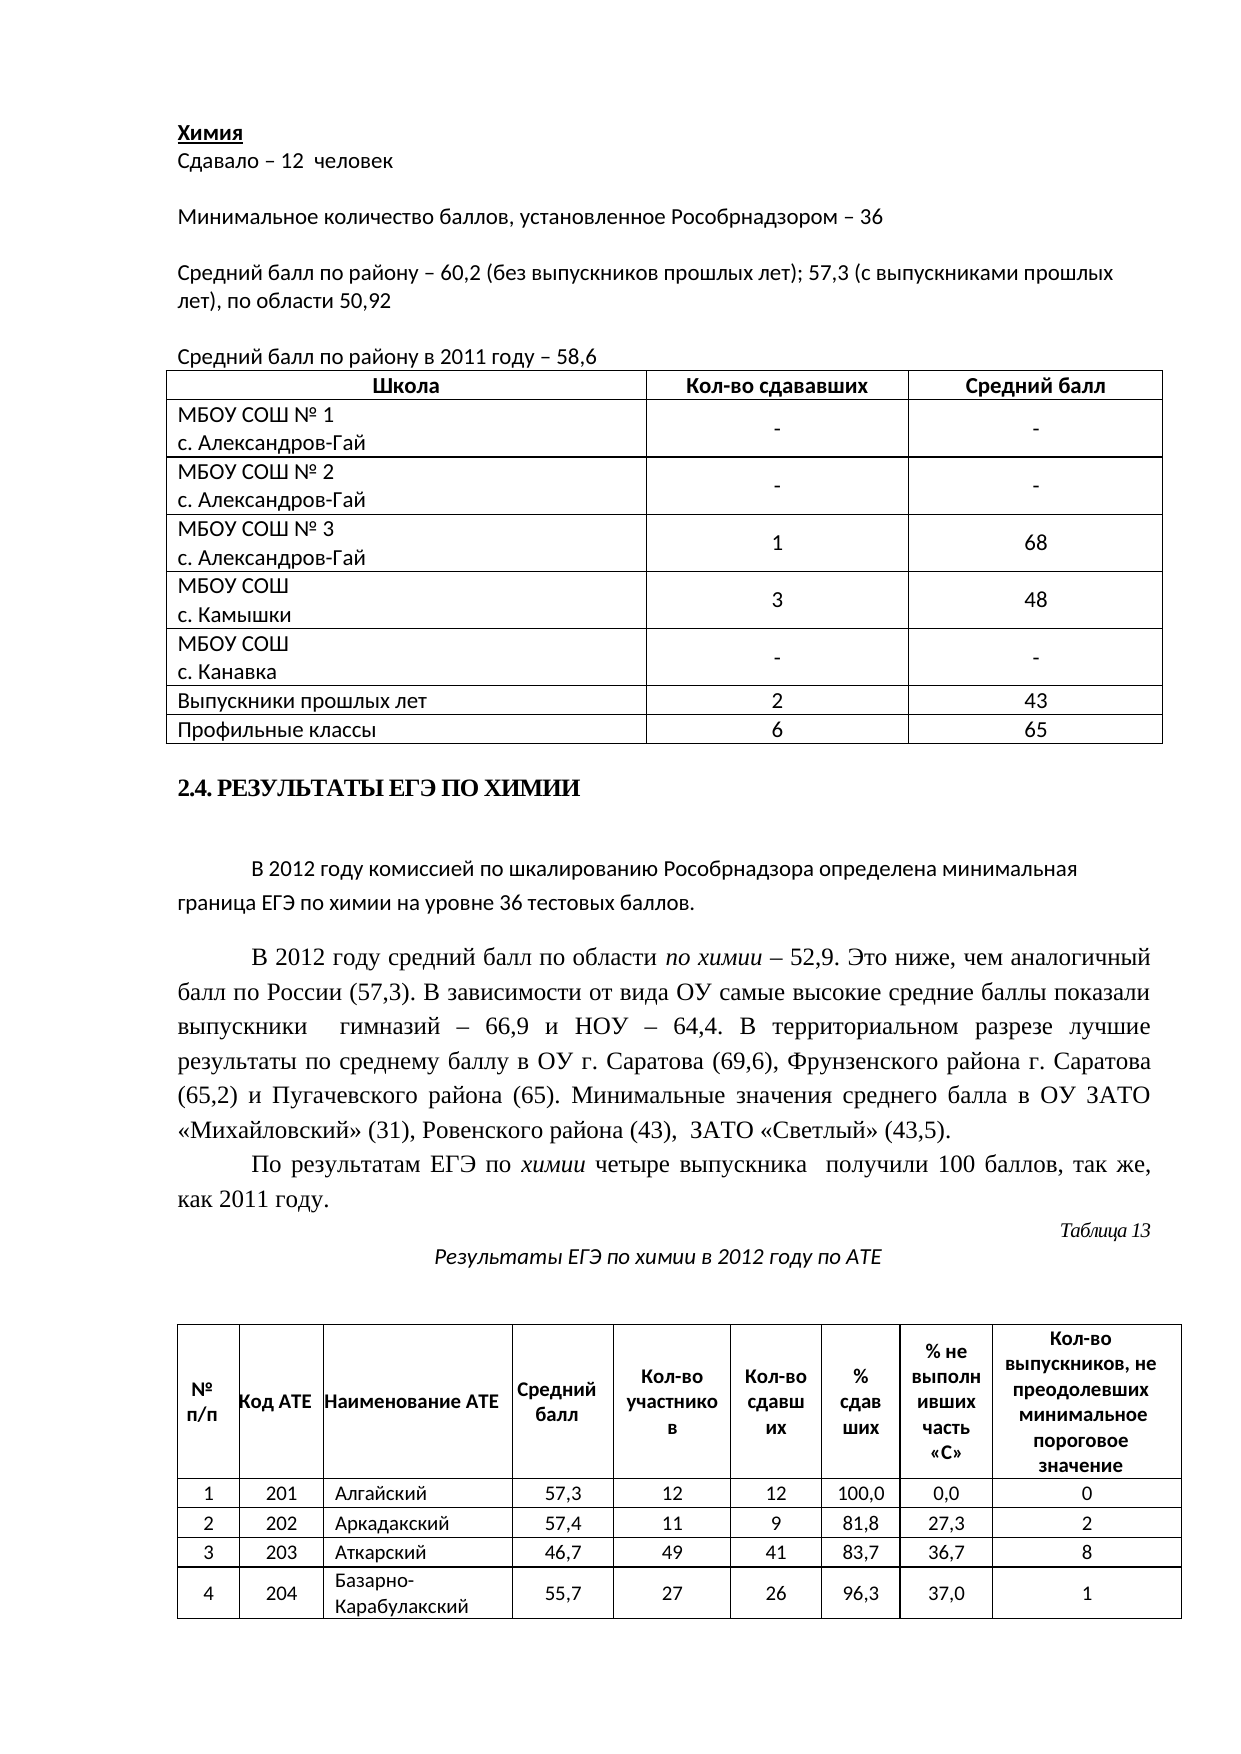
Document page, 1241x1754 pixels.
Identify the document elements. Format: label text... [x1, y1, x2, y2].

table_cell 0,0 [901, 1479, 992, 1507]
table_cell 203 [240, 1538, 323, 1566]
table_cell 26 [731, 1568, 821, 1618]
table_cell 100,0 [822, 1479, 899, 1507]
list Таблица 13 [177, 1218, 1152, 1242]
table_cell 68 [909, 515, 1162, 571]
table_cell - [647, 400, 908, 456]
table_cell Алгайский [324, 1479, 512, 1507]
list По результатам ЕГЭ по химии четыре выпускника получили 100 баллов, так же, как 2011 году. [177, 1149, 1152, 1212]
table_cell МБОУ СОШ № 3 с. Александров-Гай [167, 515, 646, 571]
table_cell 48 [909, 572, 1162, 628]
table_cell 11 [614, 1508, 730, 1537]
table_cell 1 [647, 515, 908, 571]
table_cell 1 [993, 1568, 1181, 1618]
text Сдавало – 12 человек [177, 146, 1152, 174]
table_cell 6 [647, 715, 908, 743]
table_cell 2 [647, 686, 908, 714]
table_cell 201 [240, 1479, 323, 1507]
table_header № п/п [178, 1325, 239, 1478]
table_cell 0 [993, 1479, 1181, 1507]
table_cell Аткарский [324, 1538, 512, 1566]
table_cell Аркадакский [324, 1508, 512, 1537]
table_cell 49 [614, 1538, 730, 1566]
text Средний балл по району – 60,2 (без выпускников прошлых лет); 57,3 (с выпускниками прошлых лет), по области 50,92 [177, 258, 1152, 314]
table_header Наименование АТЕ [324, 1325, 512, 1478]
table_header Средний балл [513, 1325, 613, 1478]
table_cell 37,0 [901, 1568, 992, 1618]
text В 2012 году комиссией по шкалированию Рособрнадзора определена минимальная граница ЕГЭ по химии на уровне 36 тестовых баллов. [177, 854, 1152, 916]
table_cell 3 [647, 572, 908, 628]
table_cell 81,8 [822, 1508, 899, 1537]
table_cell 55,7 [513, 1568, 613, 1618]
table_cell - [909, 458, 1162, 513]
table_cell - [647, 629, 908, 685]
text Химия [177, 118, 1152, 146]
text Минимальное количество баллов, установленное Рособрнадзором – 36 [177, 202, 1152, 230]
table_header Кол-во сдававших [647, 371, 908, 399]
table_cell - [647, 458, 908, 513]
table_cell - [909, 400, 1162, 456]
subtitle 2.4. РЕЗУЛЬТАТЫ ЕГЭ ПО ХИМИИ [177, 773, 1152, 801]
table_header Средний балл [909, 371, 1162, 399]
table_cell Профильные классы [167, 715, 646, 743]
table_cell 2 [993, 1508, 1181, 1537]
table_header Код АТЕ [240, 1325, 323, 1478]
table_cell 12 [614, 1479, 730, 1507]
table_header % не выполнивших часть «С» [901, 1325, 992, 1478]
table_cell 12 [731, 1479, 821, 1507]
table_cell МБОУ СОШ № 1 с. Александров-Гай [167, 400, 646, 456]
table_cell - [909, 629, 1162, 685]
table_cell 9 [731, 1508, 821, 1537]
table_cell 41 [731, 1538, 821, 1566]
table_cell 83,7 [822, 1538, 899, 1566]
table_header Школа [167, 371, 646, 399]
table_cell МБОУ СОШ с. Канавка [167, 629, 646, 685]
table_cell МБОУ СОШ с. Камышки [167, 572, 646, 628]
text Результаты ЕГЭ по химии в 2012 году по АТЕ [165, 1242, 1152, 1270]
table_cell 43 [909, 686, 1162, 714]
text Средний балл по району в 2011 году – 58,6 [177, 342, 1152, 370]
table_cell 202 [240, 1508, 323, 1537]
table_header % сдавших [822, 1325, 899, 1478]
table_cell 57,3 [513, 1479, 613, 1507]
table_cell 96,3 [822, 1568, 899, 1618]
table_cell 27 [614, 1568, 730, 1618]
table_cell МБОУ СОШ № 2 с. Александров-Гай [167, 458, 646, 513]
table_header Кол-во участников [614, 1325, 730, 1478]
list В 2012 году средний балл по области по химии – 52,9. Это ниже, чем аналогичный балл по России (57,3). В зависимости от вида ОУ самые высокие средние баллы показали выпускники гимназий – 66,9 и НОУ – 64,4. В территориальном разрезе лучшие результаты по среднему баллу в ОУ г. Саратова (69,6), Фрунзенского района г. Саратова (65,2) и Пугачевского района (65). Минимальные значения среднего балла в ОУ ЗАТО «Михайловский» (31), Ровенского района (43), ЗАТО «Светлый» (43,5). [177, 942, 1152, 1143]
table_cell 65 [909, 715, 1162, 743]
table_cell 4 [178, 1568, 239, 1618]
table_cell 3 [178, 1538, 239, 1566]
table_cell 27,3 [901, 1508, 992, 1537]
table_cell 36,7 [901, 1538, 992, 1566]
table_cell 204 [240, 1568, 323, 1618]
table_header Кол-во выпускников, не преодолевших минимальное пороговое значение [993, 1325, 1181, 1478]
table_cell 46,7 [513, 1538, 613, 1566]
table_header Кол-во сдавших [731, 1325, 821, 1478]
table_cell 2 [178, 1508, 239, 1537]
table_cell Базарно-Карабулакский [324, 1568, 512, 1618]
table_cell 8 [993, 1538, 1181, 1566]
table_cell 1 [178, 1479, 239, 1507]
table_cell 57,4 [513, 1508, 613, 1537]
table_cell Выпускники прошлых лет [167, 686, 646, 714]
